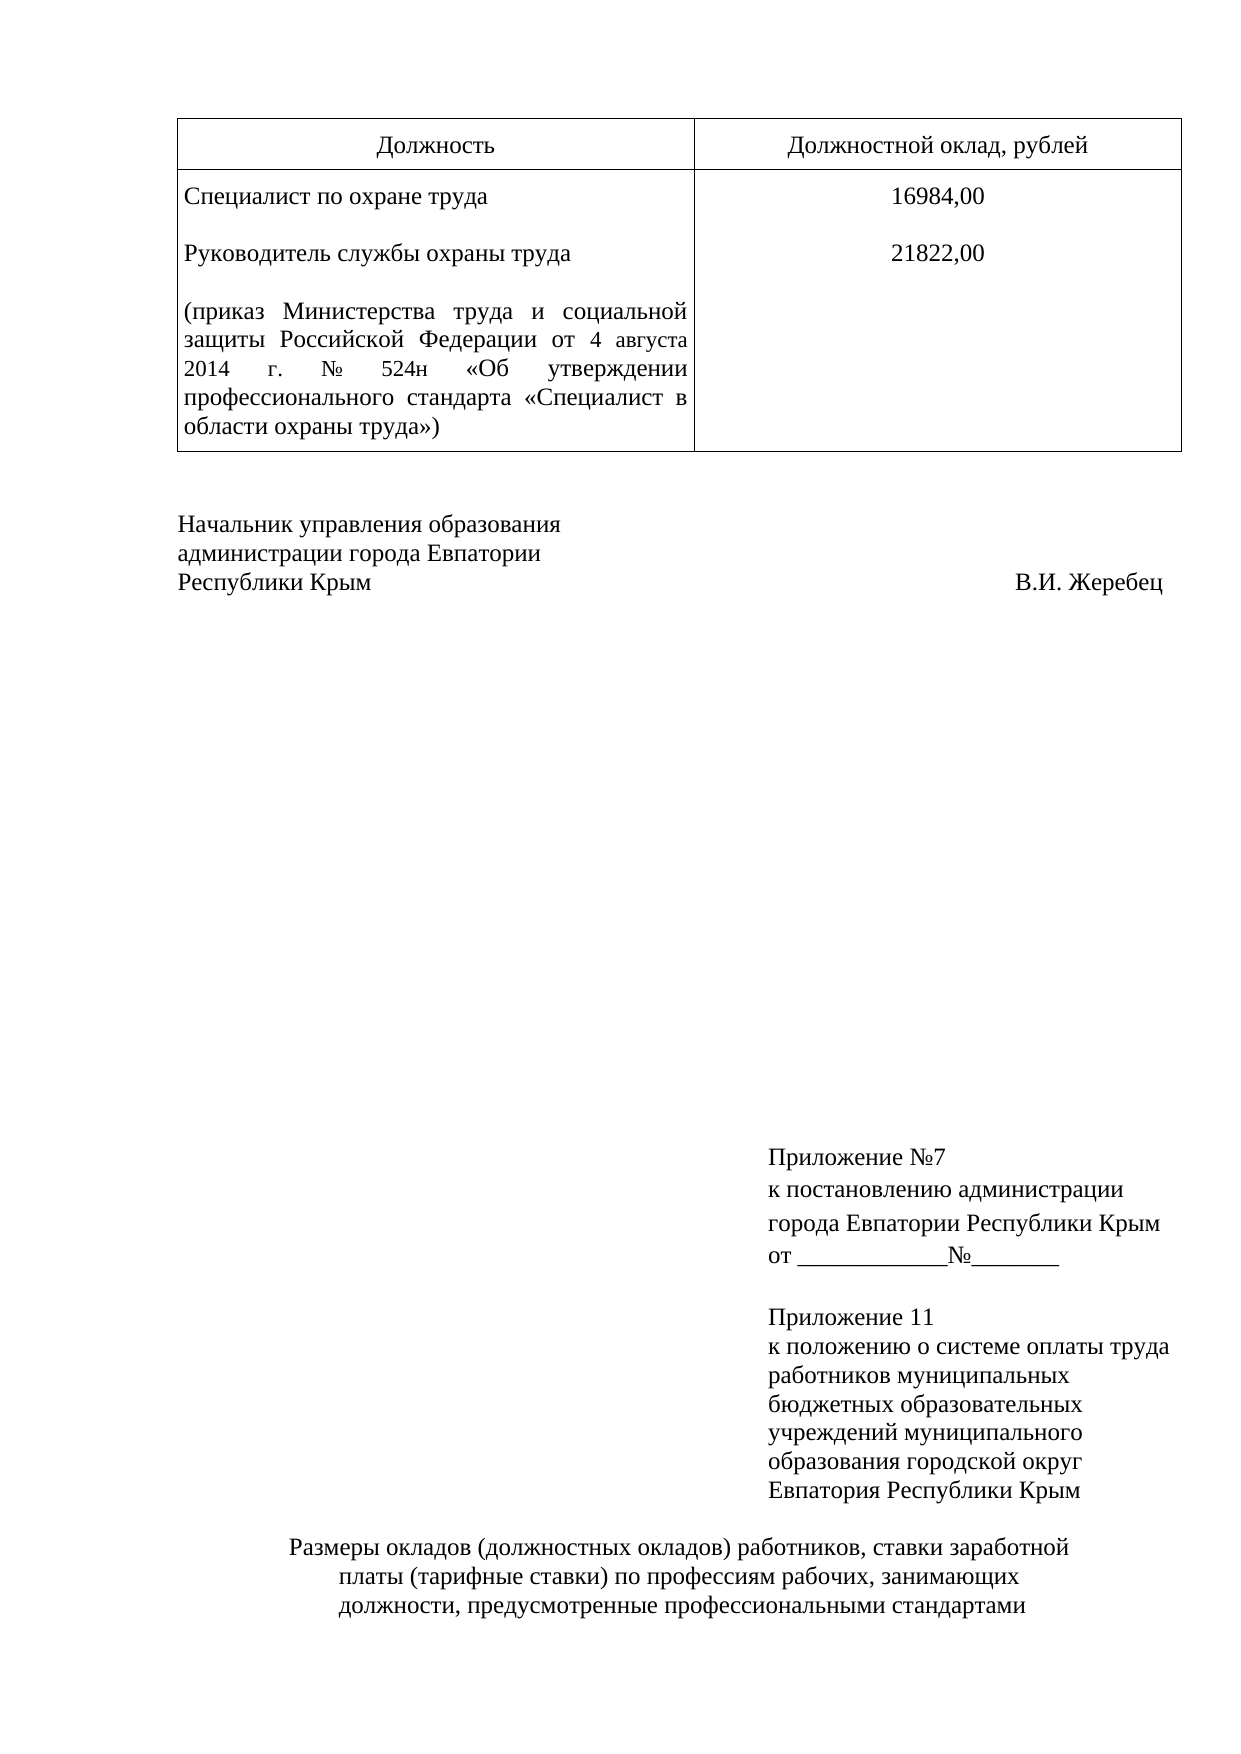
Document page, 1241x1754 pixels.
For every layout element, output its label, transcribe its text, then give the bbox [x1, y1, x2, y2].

text к положению о системе оплаты труда работников муниципальных бюджетных образовательных учреждений муниципального образования городской округ Евпатория Республики Крым [768, 1331, 1181, 1504]
table_header Должностной оклад, рублей [695, 119, 1181, 169]
text к постановлению администрации города Евпатории Республики Крым [768, 1174, 1181, 1236]
text Приложение №7 [768, 1142, 1181, 1170]
table_cell 16984,00 21822,00 [695, 170, 1181, 451]
text платы (тарифные ставки) по профессиям рабочих, занимающих [177, 1561, 1181, 1590]
table_cell Специалист по охране труда Руководитель службы охраны труда (приказ Министерства труда и социальной защиты Российской Федерации от 4 августа 2014 г. № 524н «Об утверждении профессионального стандарта «Специалист в области охраны труда») [178, 170, 694, 451]
table_header Должность [178, 119, 694, 169]
text от ____________№_______ [768, 1241, 1181, 1269]
text Приложение 11 [768, 1302, 1181, 1331]
text Начальник управления образования [177, 509, 1181, 538]
text должности, предусмотренные профессиональными стандартами [177, 1590, 1181, 1619]
text Республики Крым В.И. Жеребец [177, 567, 1181, 595]
text администрации города Евпатории [177, 538, 1181, 567]
text Размеры окладов (должностных окладов) работников, ставки заработной [177, 1532, 1181, 1561]
